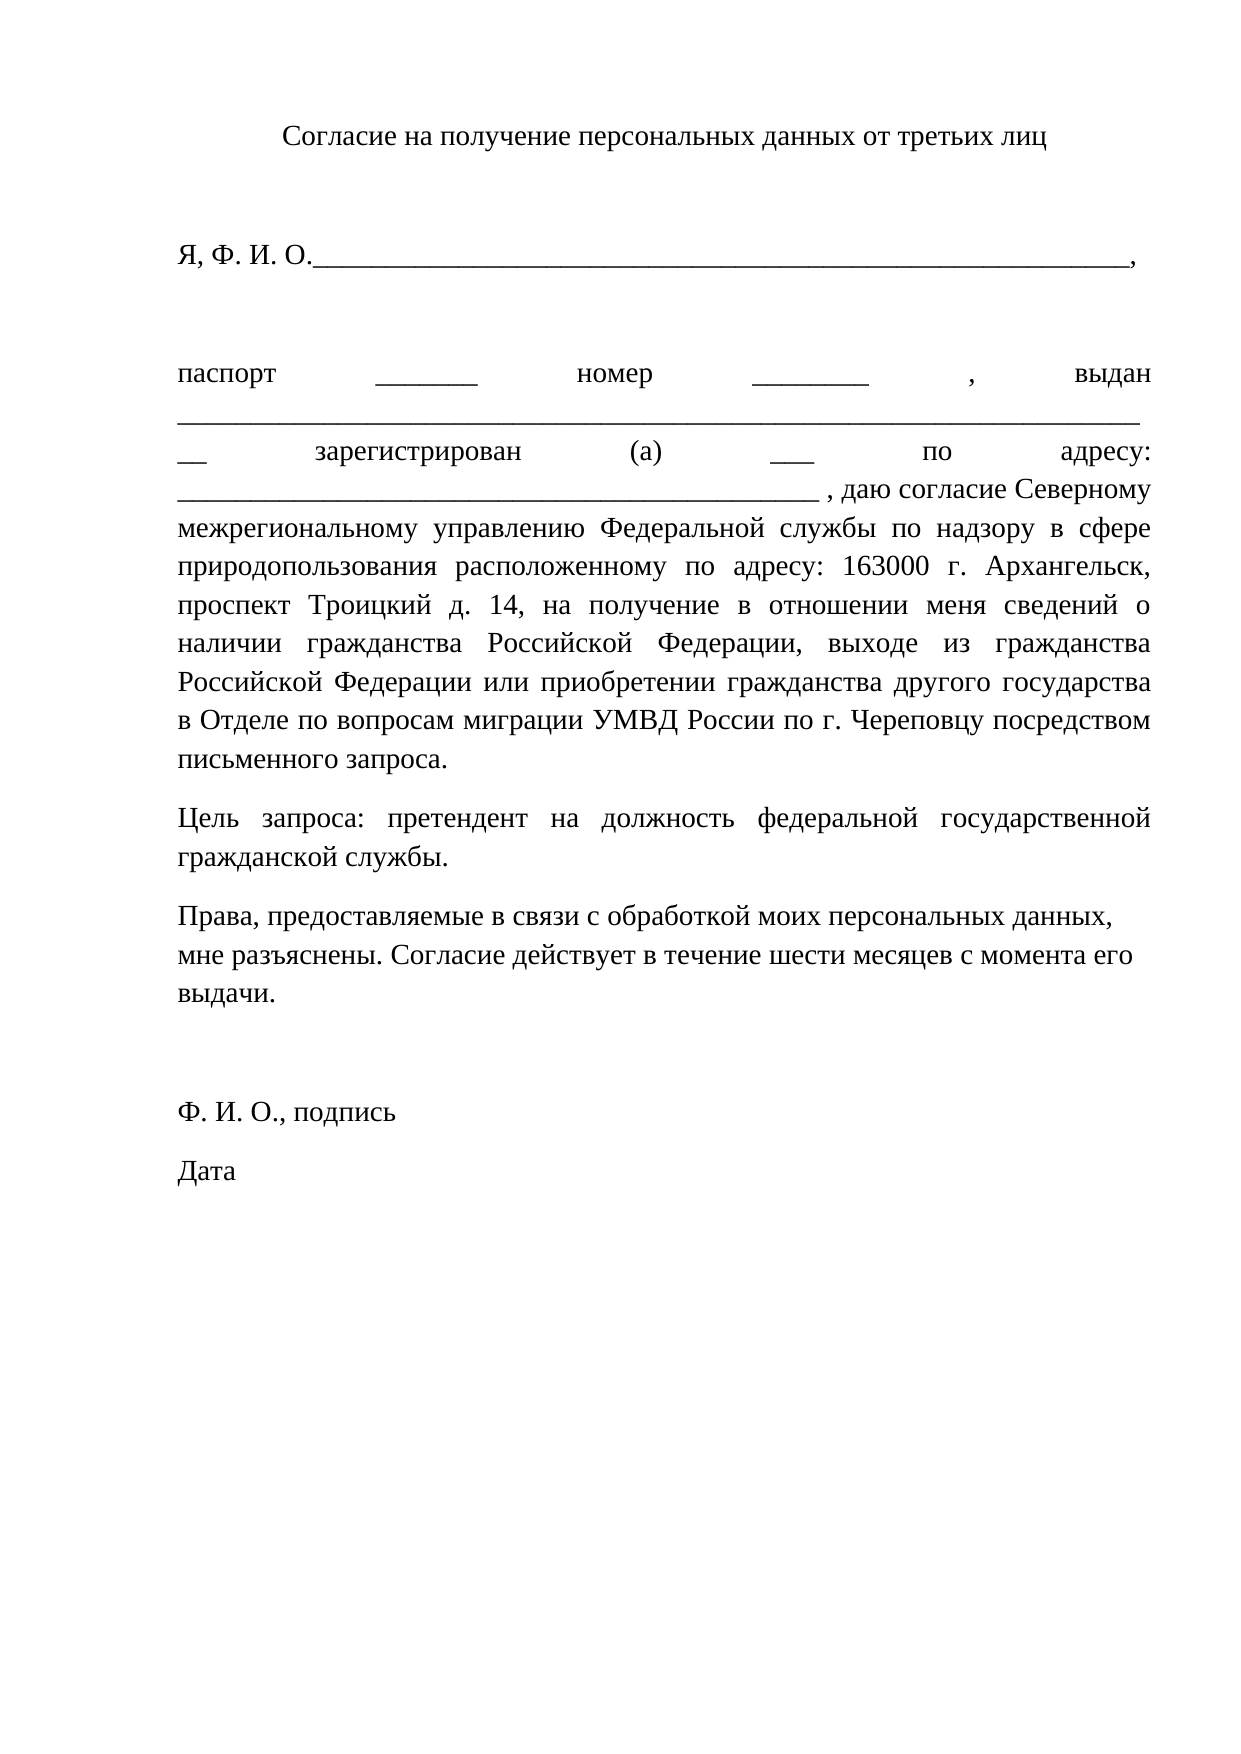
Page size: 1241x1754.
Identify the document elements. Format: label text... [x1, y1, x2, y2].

text Ф. И. О., подпись [177, 1094, 1152, 1128]
text Цель запроса: претендент на должность федеральной государственной гражданской службы. [177, 800, 1152, 872]
text Я, Ф. И. О.________________________________________________________, [177, 237, 1152, 270]
text Согласие на получение персональных данных от третьих лиц [177, 118, 1152, 152]
text Права, предоставляемые в связи с обработкой моих персональных данных, мне разъяснены. Согласие действует в течение шести месяцев с момента его выдачи. [177, 898, 1152, 1009]
text паспорт _______ номер ________ , выдан ____________________________________________________________________ зарегистрирован (а) ___ по адресу: ____________________________________________ , даю согласие Северному межрегиональному управлению Федеральной службы по надзору в сфере природопользования расположенному по адресу: 163000 г. Архангельск, проспект Троицкий д. 14, на получение в отношении меня сведений о наличии гражданства Российской Федерации, выходе из гражданства Российской Федерации или приобретении гражданства другого государства в Отделе по вопросам миграции УМВД России по г. Череповцу посредством письменного запроса. [177, 356, 1152, 774]
text Дата [177, 1153, 1152, 1187]
